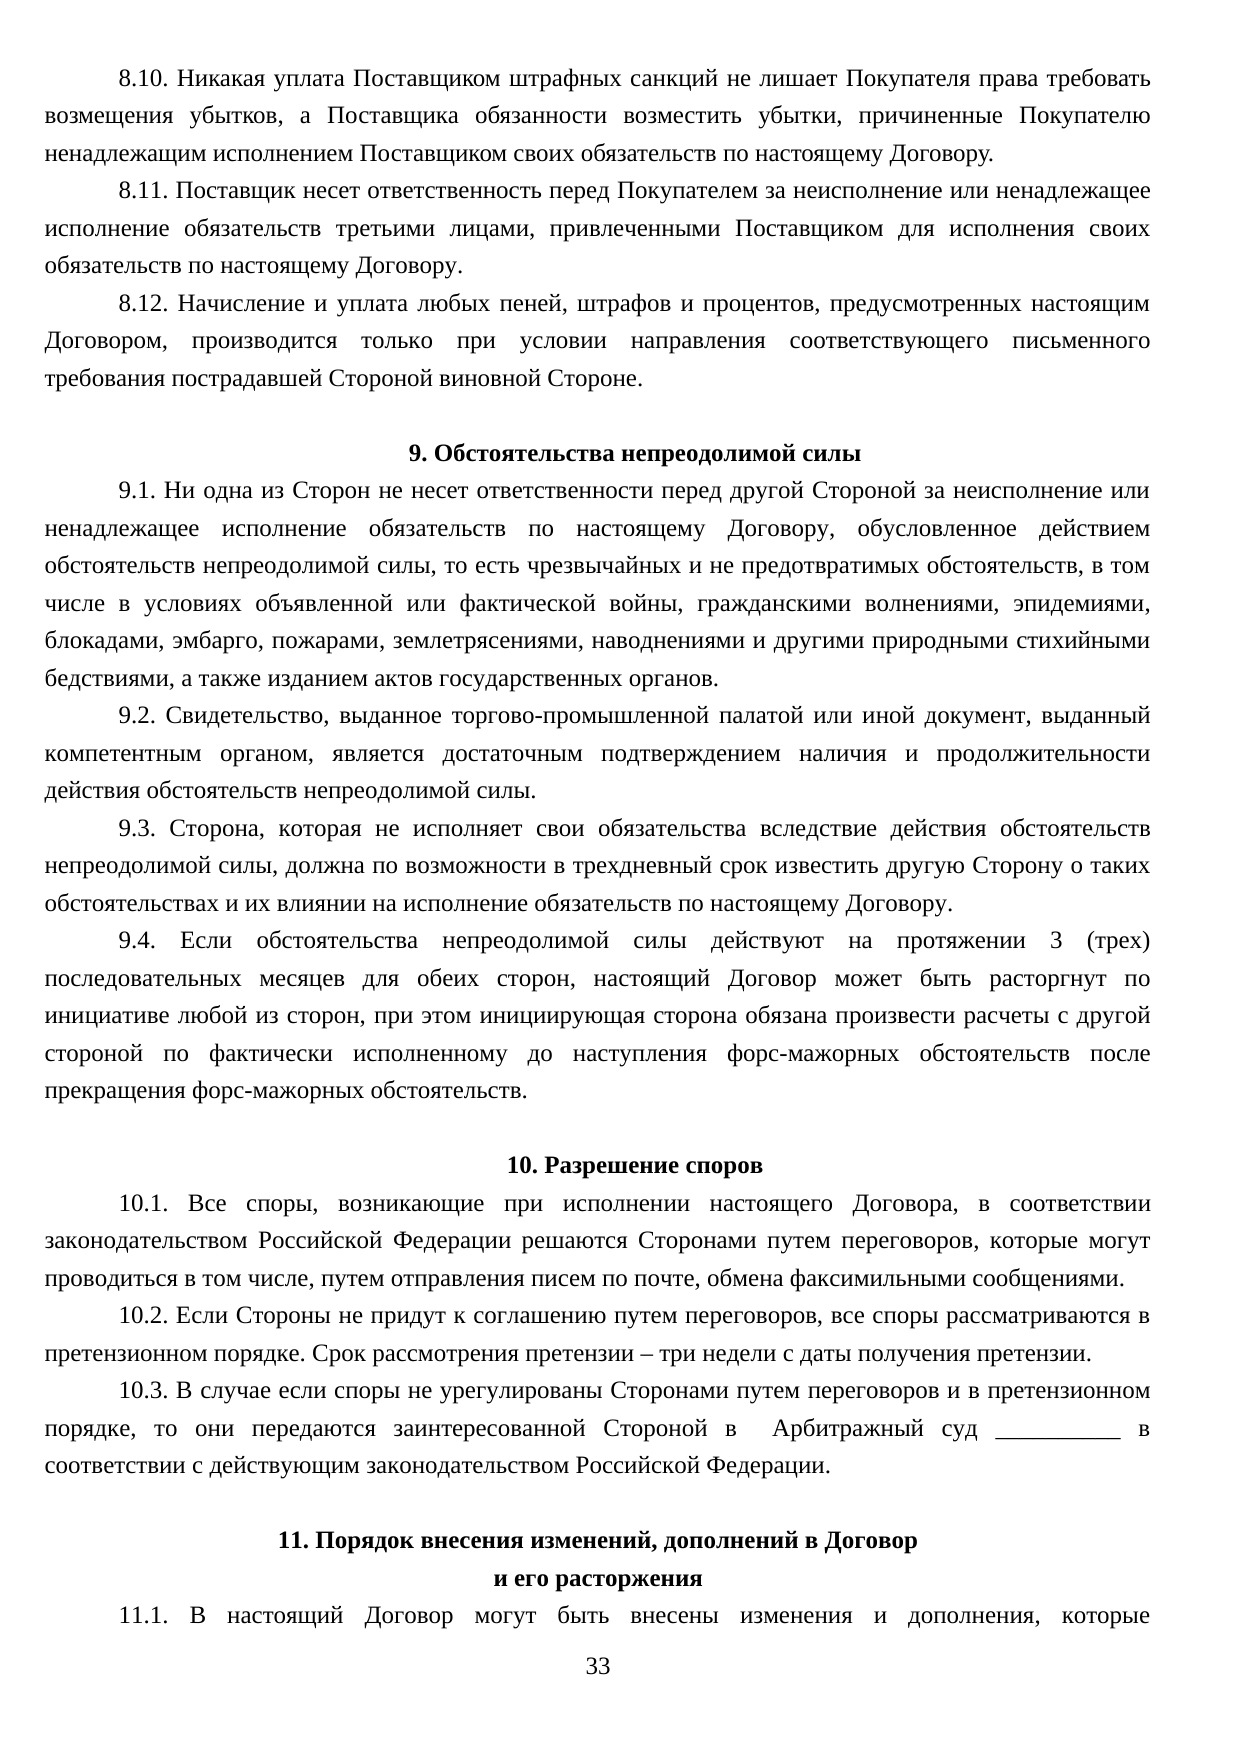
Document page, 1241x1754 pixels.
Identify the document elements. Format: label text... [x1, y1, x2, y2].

text 8.11. Поставщик несет ответственность перед Покупателем за неисполнение или ненадлежащее исполнение обязательств третьими лицами, привлеченными Поставщиком для исполнения своих обязательств по настоящему Договору. [44, 169, 1152, 281]
text 9.4. Если обстоятельства непреодолимой силы действуют на протяжении 3 (трех) последовательных месяцев для обеих сторон, настоящий Договор может быть расторгнут по инициативе любой из сторон, при этом инициирующая сторона обязана произвести расчеты с другой стороной по фактически исполненному до наступления форс-мажорных обстоятельств после прекращения форс-мажорных обстоятельств. [44, 919, 1152, 1106]
text и его расторжения [44, 1556, 1152, 1594]
text 10.2. Если Стороны не придут к соглашению путем переговоров, все споры рассматриваются в претензионном порядке. Срок рассмотрения претензии – три недели с даты получения претензии. [44, 1294, 1152, 1369]
text 10.3. В случае если споры не урегулированы Сторонами путем переговоров и в претензионном порядке, то они передаются заинтересованной Стороной в Арбитражный суд __________ в соответствии с действующим законодательством Российской Федерации. [44, 1369, 1152, 1481]
text 10.1. Все споры, возникающие при исполнении настоящего Договора, в соответствии законодательством Российской Федерации решаются Сторонами путем переговоров, которые могут проводиться в том числе, путем отправления писем по почте, обмена факсимильными сообщениями. [44, 1181, 1152, 1294]
text 11. Порядок внесения изменений, дополнений в Договор [44, 1519, 1152, 1556]
text 8.12. Начисление и уплата любых пеней, штрафов и процентов, предусмотренных настоящим Договором, производится только при условии направления соответствующего письменного требования пострадавшей Стороной виновной Стороне. [44, 281, 1152, 394]
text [44, 1594, 1152, 1631]
text 10. Разрешение споров [44, 1144, 1152, 1181]
text 9.1. Ни одна из Сторон не несет ответственности перед другой Стороной за неисполнение или ненадлежащее исполнение обязательств по настоящему Договору, обусловленное действием обстоятельств непреодолимой силы, то есть чрезвычайных и не предотвратимых обстоятельств, в том числе в условиях объявленной или фактической войны, гражданскими волнениями, эпидемиями, блокадами, эмбарго, пожарами, землетрясениями, наводнениями и другими природными стихийными бедствиями, а также изданием актов государственных органов. [44, 469, 1152, 694]
text 9.3. Сторона, которая не исполняет свои обязательства вследствие действия обстоятельств непреодолимой силы, должна по возможности в трехдневный срок известить другую Сторону о таких обстоятельствах и их влиянии на исполнение обязательств по настоящему Договору. [44, 806, 1152, 919]
text 9. Обстоятельства непреодолимой силы [44, 431, 1152, 469]
text 9.2. Свидетельство, выданное торгово-промышленной палатой или иной документ, выданный компетентным органом, является достаточным подтверждением наличия и продолжительности действия обстоятельств непреодолимой силы. [44, 694, 1152, 806]
text 8.10. Никакая уплата Поставщиком штрафных санкций не лишает Покупателя права требовать возмещения убытков, а Поставщика обязанности возместить убытки, причиненные Покупателю ненадлежащим исполнением Поставщиком своих обязательств по настоящему Договору. [44, 56, 1152, 169]
